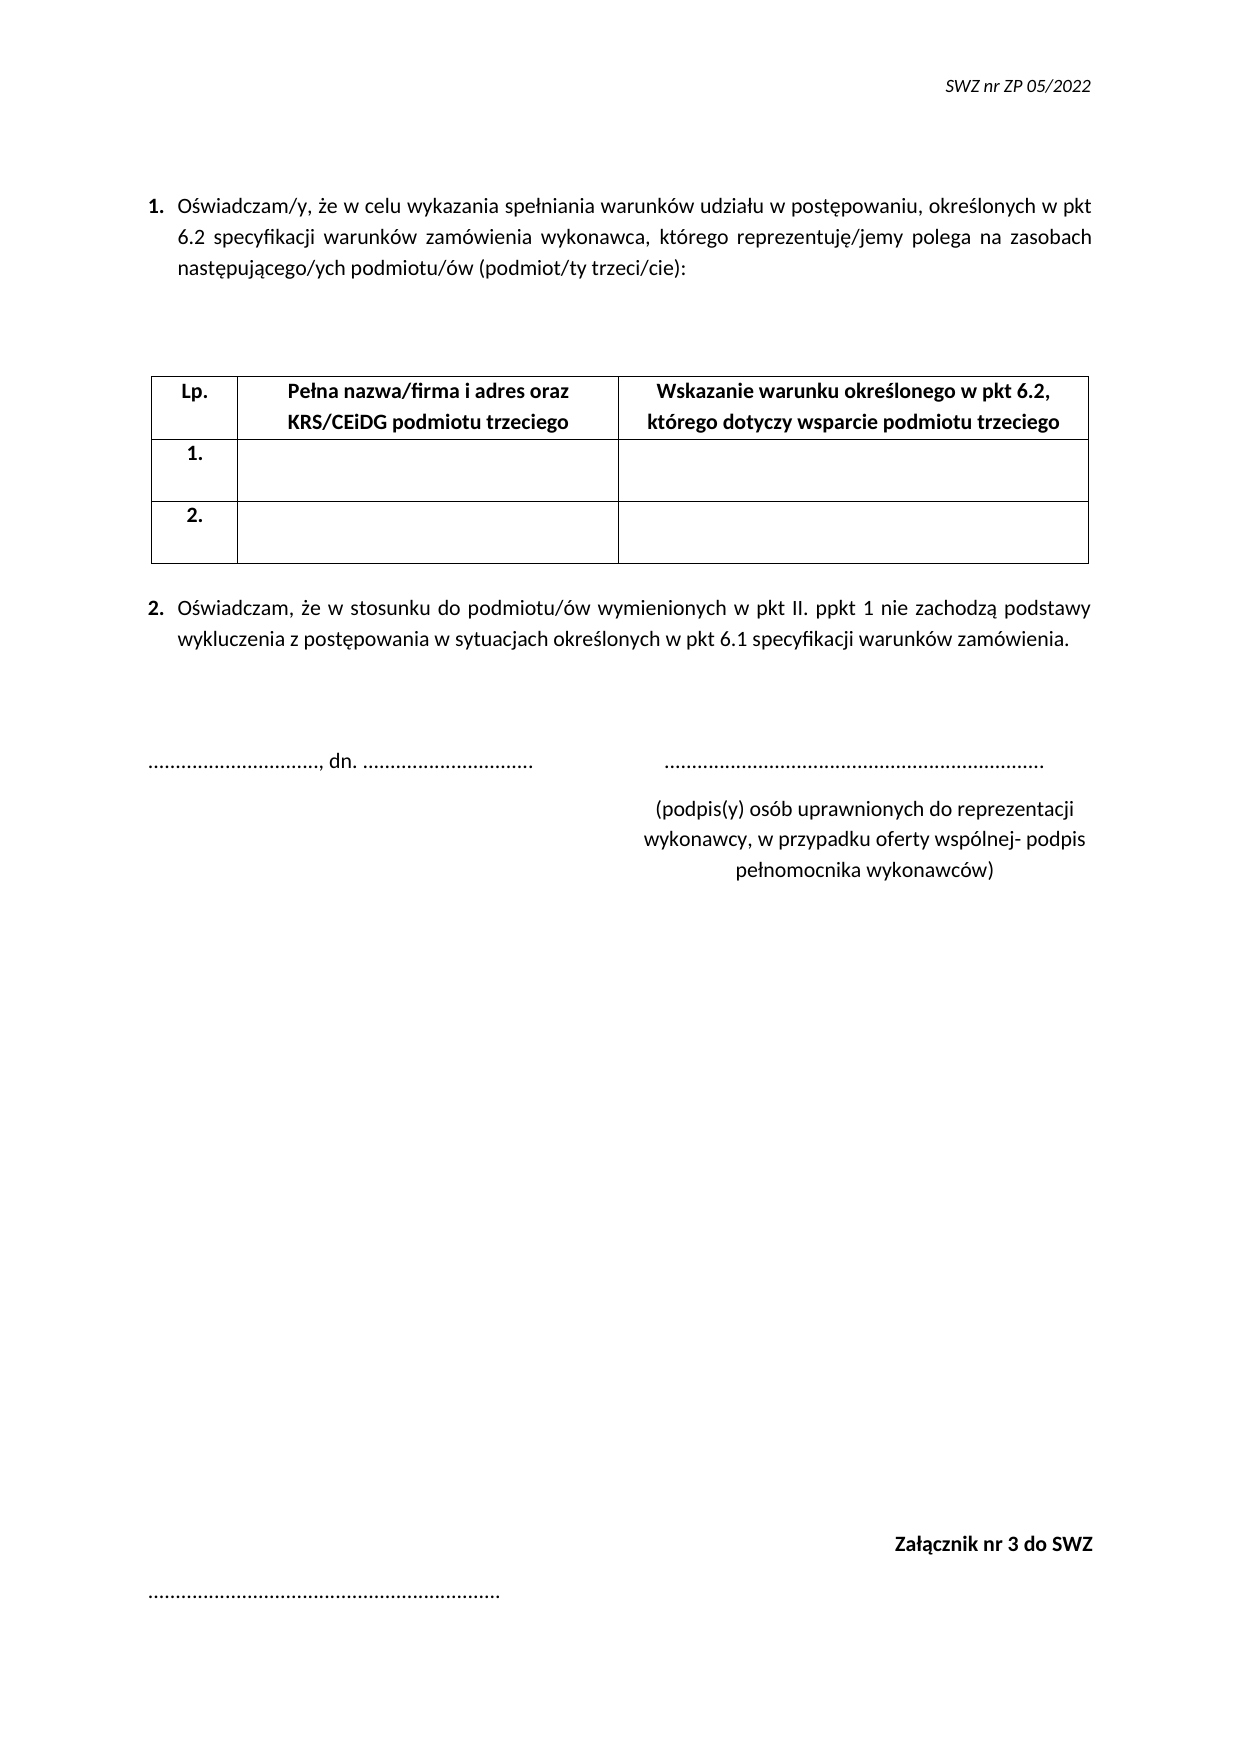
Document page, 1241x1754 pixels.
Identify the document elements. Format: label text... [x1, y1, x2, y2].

table_header Lp. [152, 377, 237, 438]
text (podpis(y) osób uprawnionych do reprezentacji wykonawcy, w przypadku oferty wspólnej- podpis pełnomocnika wykonawców) [637, 795, 1093, 883]
table_cell 2. [152, 502, 237, 563]
text ..............................., dn. ............................... ..................................................................... [148, 747, 1093, 774]
text Załącznik nr 3 do SWZ [148, 1530, 1093, 1556]
table_cell [619, 440, 1088, 501]
table_cell [238, 502, 618, 563]
table_cell [238, 440, 618, 501]
table_header Wskazanie warunku określonego w pkt 6.2, którego dotyczy wsparcie podmiotu trzeciego [619, 377, 1088, 438]
list Oświadczam/y, że w celu wykazania spełniania warunków udziału w postępowaniu, określonych w pkt 6.2 specyfikacji warunków zamówienia wykonawca, którego reprezentuję/jemy polega na zasobach następującego/ych podmiotu/ów (podmiot/ty trzeci/cie): [148, 192, 1093, 280]
text ................................................................ [148, 1577, 1093, 1604]
list Oświadczam, że w stosunku do podmiotu/ów wymienionych w pkt II. ppkt 1 nie zachodzą podstawy wykluczenia z postępowania w sytuacjach określonych w pkt 6.1 specyfikacji warunków zamówienia. [148, 594, 1093, 652]
table_cell 1. [152, 440, 237, 501]
table_cell [619, 502, 1088, 563]
table_header Pełna nazwa/firma i adres oraz KRS/CEiDG podmiotu trzeciego [238, 377, 618, 438]
